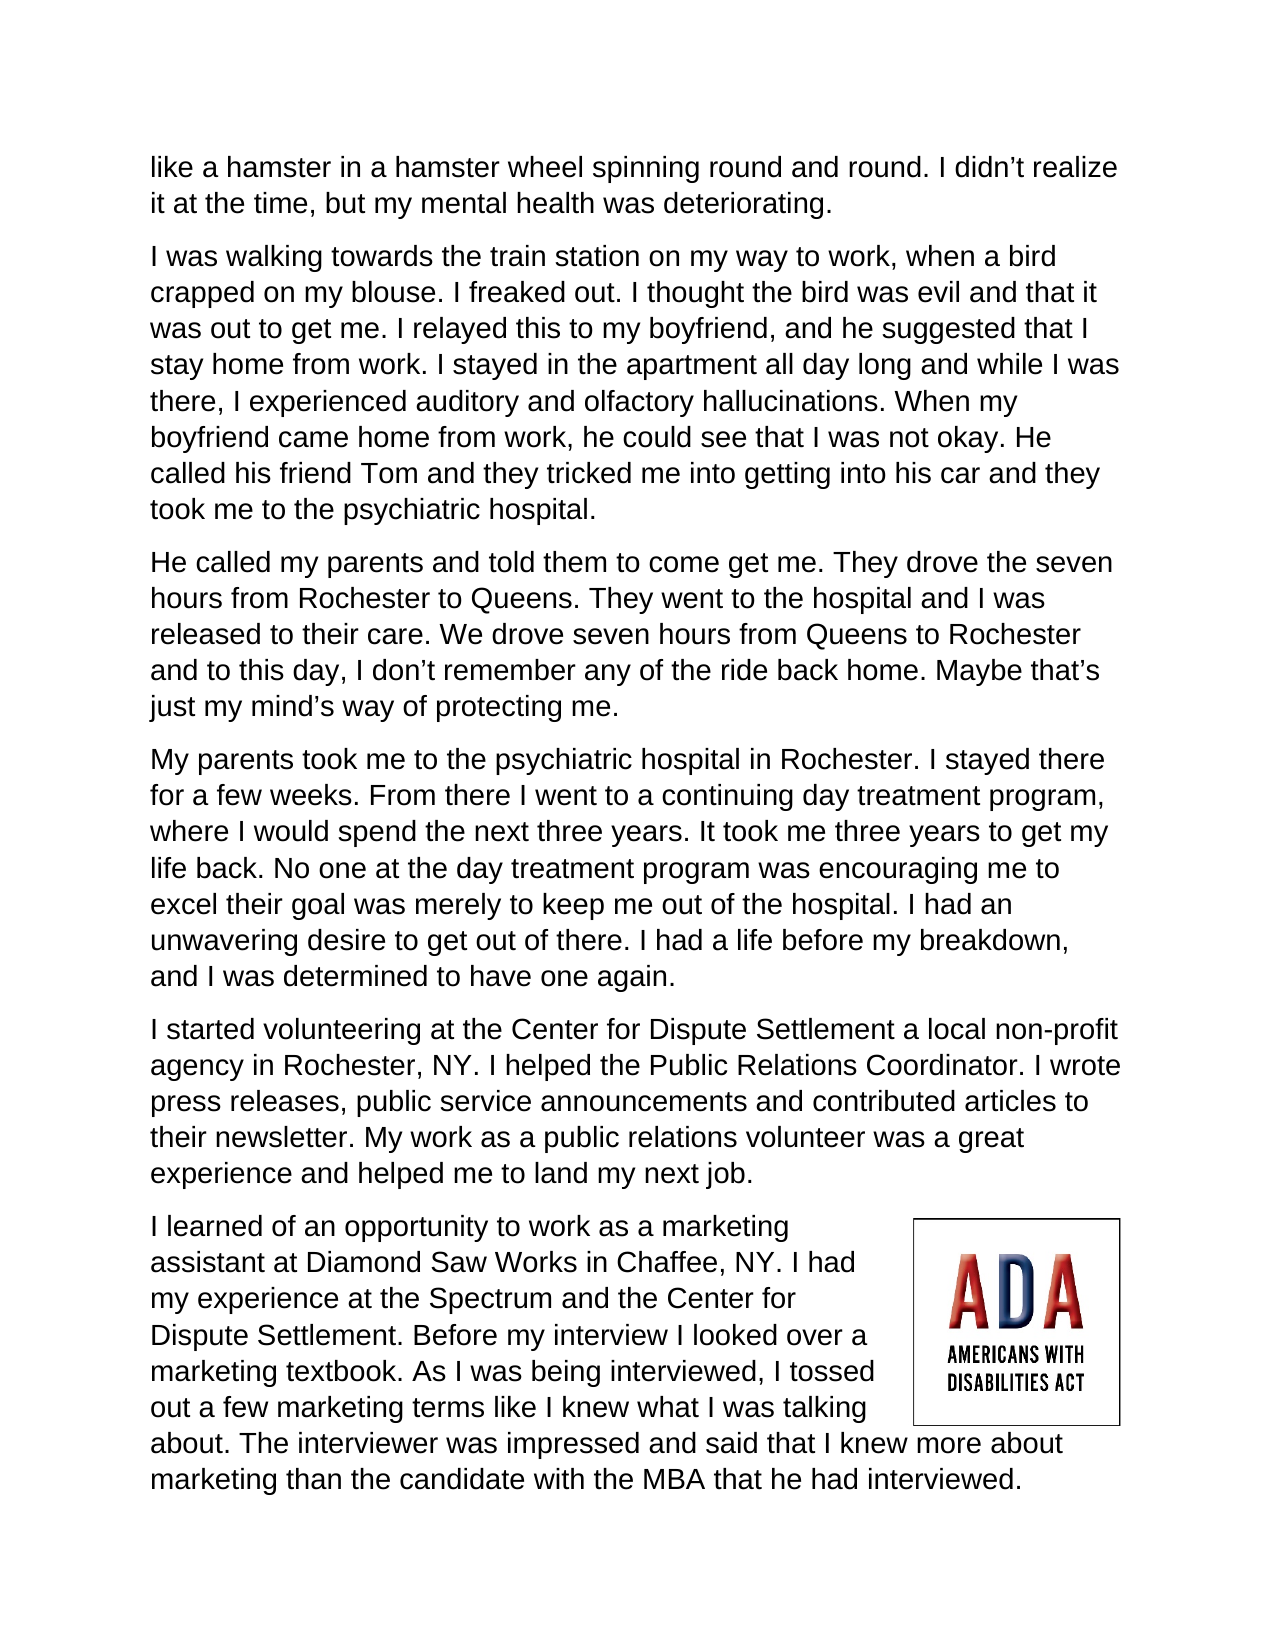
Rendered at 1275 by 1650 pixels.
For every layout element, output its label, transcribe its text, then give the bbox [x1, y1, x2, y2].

text I was walking towards the train station on my way to work, when a bird crapped on my blouse. I freaked out. I thought the bird was evil and that it was out to get me. I relayed this to my boyfriend, and he suggested that I stay home from work. I stayed in the apartment all day long and while I was there, I experienced auditory and olfactory hallucinations. When my boyfriend came home from work, he could see that I was not okay. He called his friend Tom and they tricked me into getting into his car and they took me to the psychiatric hospital. [150, 239, 1125, 526]
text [150, 150, 1125, 220]
text He called my parents and told them to come get me. They drove the seven hours from Rochester to Queens. They went to the hospital and I was released to their care. We drove seven hours from Queens to Rochester and to this day, I don’t remember any of the ride back home. Maybe that’s just my mind’s way of protecting me. [150, 545, 1125, 723]
picture [908, 1218, 1125, 1426]
text I started volunteering at the Center for Dispute Settlement a local non-profit agency in Rochester, NY. I helped the Public Relations Coordinator. I wrote press releases, public service announcements and contributed articles to their newsletter. My work as a public relations volunteer was a great experience and helped me to land my next job. [150, 1012, 1125, 1190]
text My parents took me to the psychiatric hospital in Rochester. I stayed there for a few weeks. From there I went to a continuing day treatment program, where I would spend the next three years. It took me three years to get my life back. No one at the day treatment program was encouraging me to excel their goal was merely to keep me out of the hospital. I had an unwavering desire to get out of there. I had a life before my breakdown, and I was determined to have one again. [150, 742, 1125, 993]
text I learned of an opportunity to work as a marketing assistant at Diamond Saw Works in Chaffee, NY. I had my experience at the Spectrum and the Center for Dispute Settlement. Before my interview I looked over a marketing textbook. As I was being interviewed, I tossed out a few marketing terms like I knew what I was talking about. The interviewer was impressed and said that I knew more about marketing than the candidate with the MBA that he had interviewed. [150, 1209, 1125, 1496]
